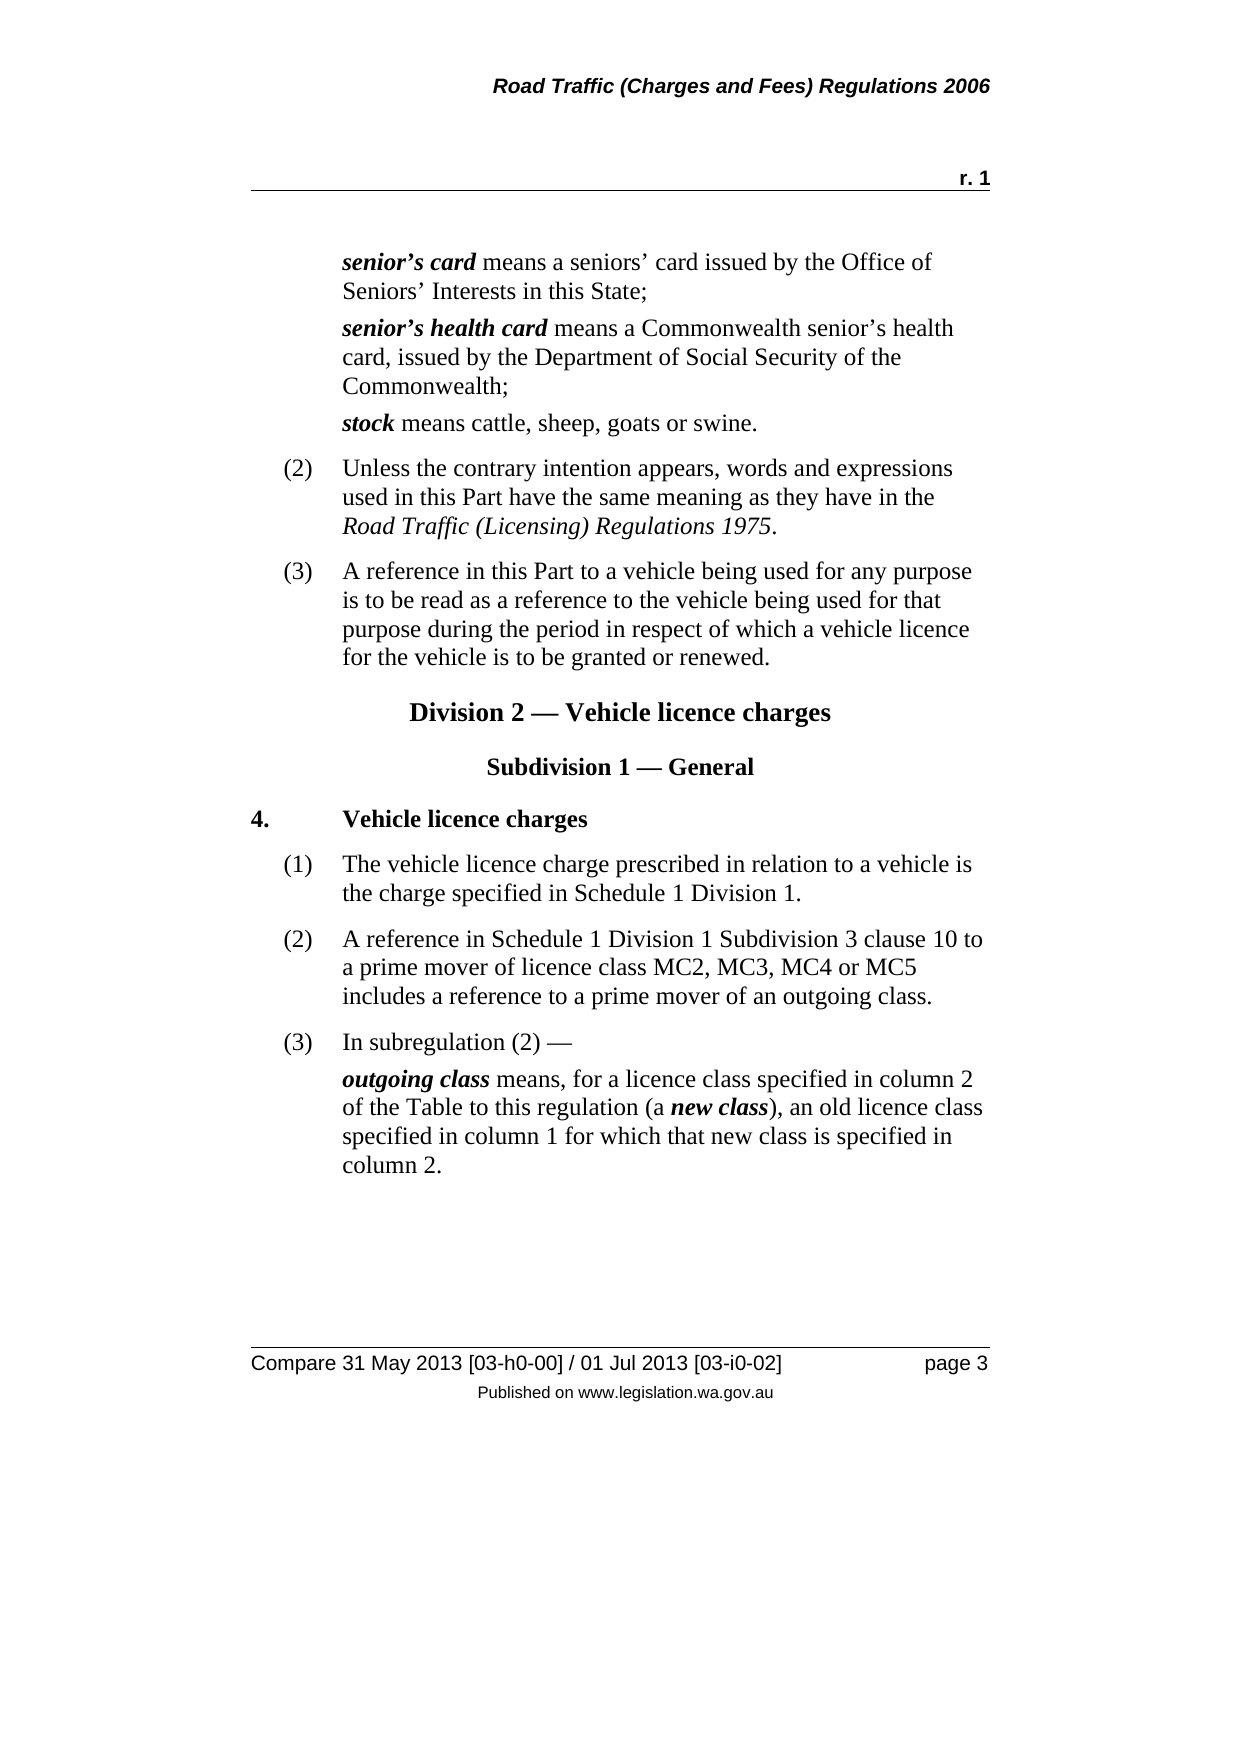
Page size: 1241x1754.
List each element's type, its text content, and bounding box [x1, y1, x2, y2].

subtitle Subdivision 1 — General [251, 752, 990, 781]
text (3) In subregulation (2) — [251, 1027, 990, 1055]
subtitle Division 2 — Vehicle licence charges [251, 696, 990, 727]
text senior’s health card means a Commonwealth senior’s health card, issued by the Department of Social Security of the Commonwealth; [251, 313, 990, 399]
text (2) A reference in Schedule 1 Division 1 Subdivision 3 clause 10 to a prime mover of licence class MC2, MC3, MC4 or MC5 includes a reference to a prime mover of an outgoing class. [251, 924, 990, 1010]
text outgoing class means, for a licence class specified in column 2 of the Table to this regulation (a new class), an old licence class specified in column 1 for which that new class is specified in column 2. [251, 1064, 990, 1179]
text (1) The vehicle licence charge prescribed in relation to a vehicle is the charge specified in Schedule 1 Division 1. [251, 849, 990, 907]
text senior’s card means a seniors’ card issued by the Office of Seniors’ Interests in this State; [251, 247, 990, 305]
text stock means cattle, sheep, goats or swine. [251, 408, 990, 437]
text (2) Unless the contrary intention appears, words and expressions used in this Part have the same meaning as they have in the Road Traffic (Licensing) Regulations 1975. [251, 453, 990, 539]
text (3) A reference in this Part to a vehicle being used for any purpose is to be read as a reference to the vehicle being used for that purpose during the period in respect of which a vehicle licence for the vehicle is to be granted or renewed. [251, 556, 990, 671]
subtitle 4. Vehicle licence charges [251, 804, 990, 833]
